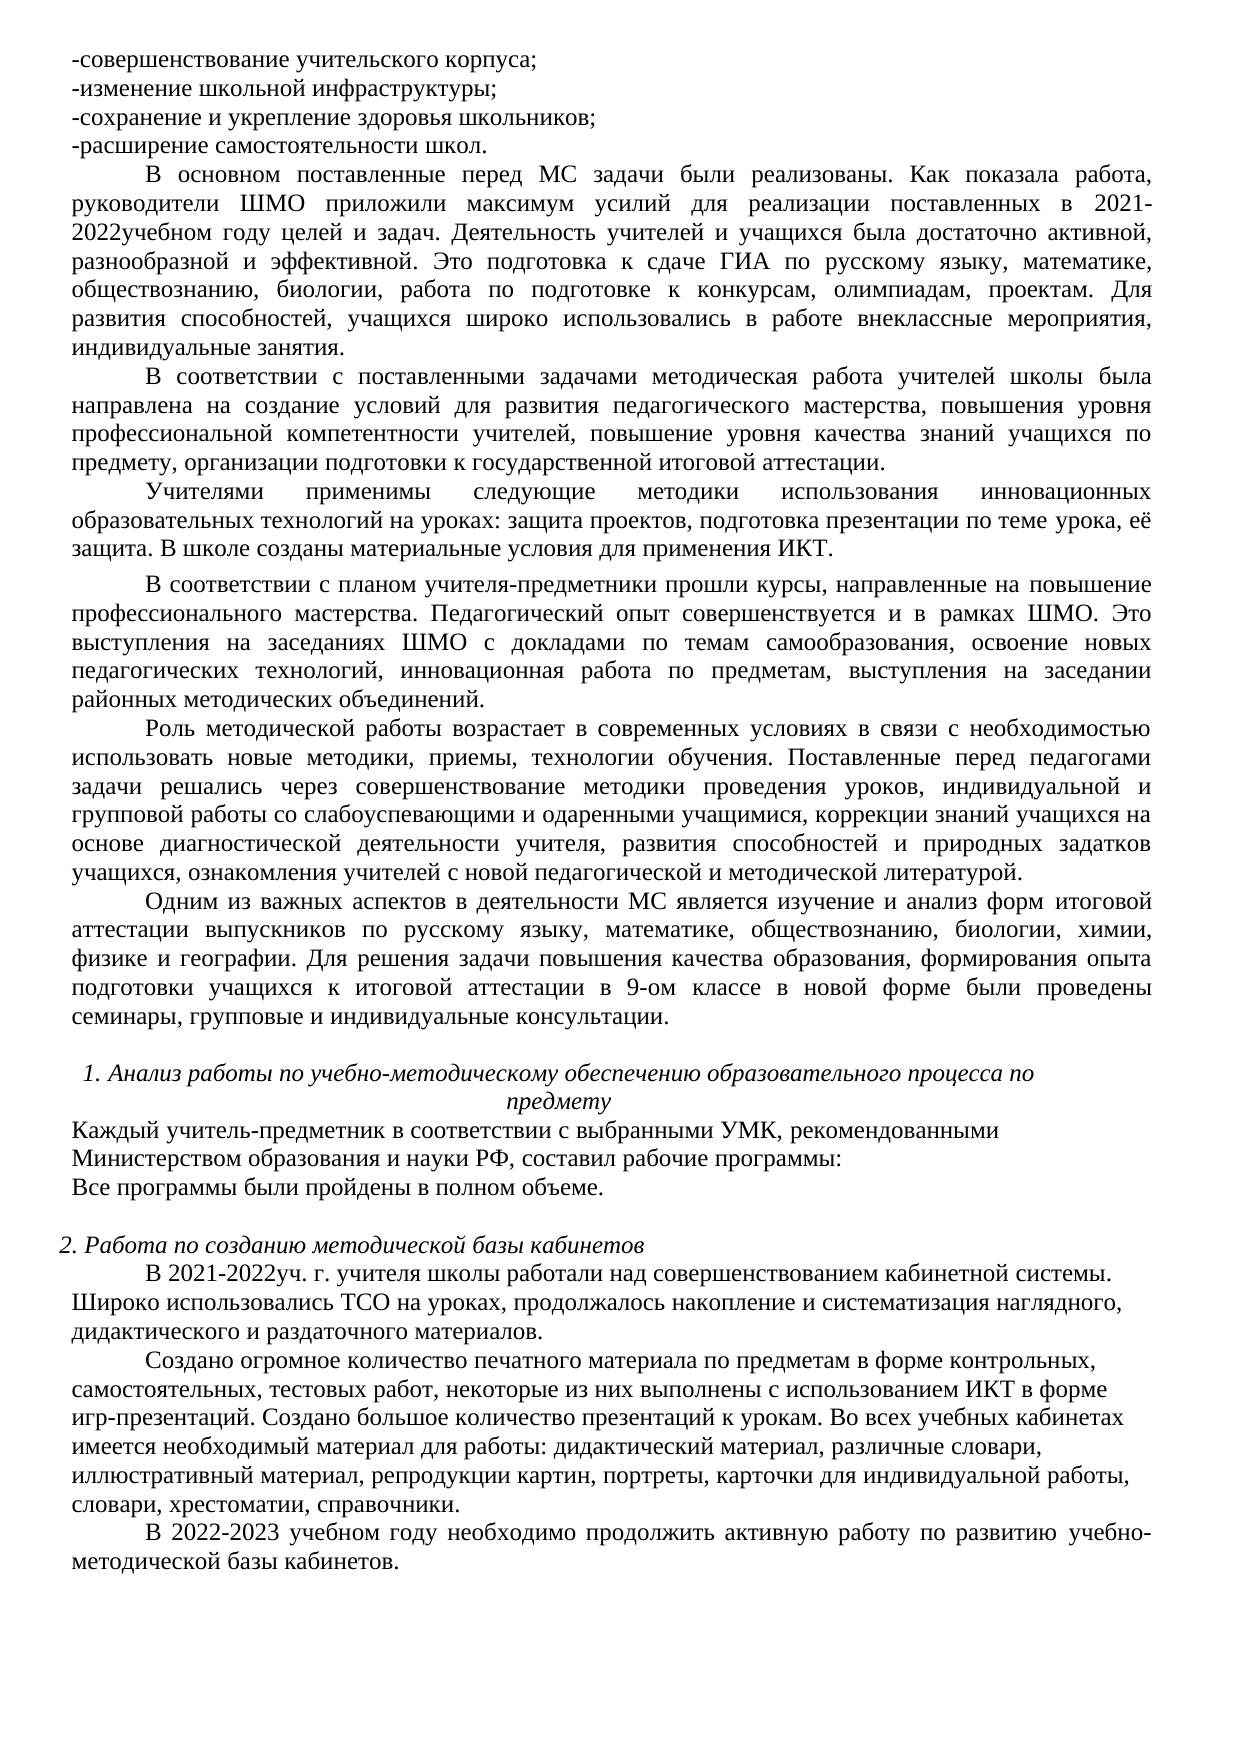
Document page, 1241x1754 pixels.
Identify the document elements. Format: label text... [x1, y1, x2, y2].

text Создано огромное количество печатного материала по предметам в форме контрольных, самостоятельных, тестовых работ, некоторые из них выполнены с использованием ИКТ в форме игр-презентаций. Создано большое количество презентаций к урокам. Во всех учебных кабинетах имеется необходимый материал для работы: дидактический материал, различные словари, иллюстративный материал, репродукции картин, портреты, карточки для индивидуальной работы, словари, хрестоматии, справочники. [71, 1345, 1152, 1517]
text Каждый учитель-предметник в соответствии с выбранными УМК, рекомендованными Министерством образования и науки РФ, составил рабочие программы: [71, 1116, 1163, 1172]
text В 2022-2023 учебном году необходимо продолжить активную работу по развитию учебно-методической базы кабинетов. [71, 1517, 1151, 1575]
text Учителями применимы следующие методики использования инновационных образовательных технологий на уроках: защита проектов, подготовка презентации по теме урока, её защита. В школе созданы материальные условия для применения ИКТ. [71, 476, 1151, 562]
text В соответствии с планом учителя-предметники прошли курсы, направленные на повышение профессионального мастерства. Педагогический опыт совершенствуется и в рамках ШМО. Это выступления на заседаниях ШМО с докладами по темам самообразования, освоение новых педагогических технологий, инновационная работа по предметам, выступления на заседании районных методических объединений. [71, 569, 1152, 713]
text -расширение самостоятельности школ. [71, 131, 1163, 159]
text -изменение школьной инфраструктуры; [71, 73, 1163, 102]
text Роль методической работы возрастает в современных условиях в связи с необходимостью использовать новые методики, приемы, технологии обучения. Поставленные перед педагогами задачи решались через совершенствование методики проведения уроков, индивидуальной и групповой работы со слабоуспевающими и одаренными учащимися, коррекции знаний учащихся на основе диагностической деятельности учителя, развития способностей и природных задатков учащихся, ознакомления учителей с новой педагогической и методической литературой. [71, 713, 1151, 886]
text В основном поставленные перед МС задачи были реализованы. Как показала работа, руководители ШМО приложили максимум усилий для реализации поставленных в 2021-2022учебном году целей и задач. Деятельность учителей и учащихся была достаточно активной, разнообразной и эффективной. Это подготовка к сдаче ГИА по русскому языку, математике, обществознанию, биологии, работа по подготовке к конкурсам, олимпиадам, проектам. Для развития способностей, учащихся широко использовались в работе внеклассные мероприятия, индивидуальные занятия. [71, 159, 1152, 361]
text -совершенствование учительского корпуса; [71, 44, 1163, 73]
text 2. Работа по созданию методической базы кабинетов [59, 1230, 1163, 1258]
list Анализ работы по учебно-методическому обеспечению образовательного процесса по предмету [82, 1058, 1140, 1115]
text В соответствии с поставленными задачами методическая работа учителей школы была направлена на создание условий для развития педагогического мастерства, повышения уровня профессиональной компетентности учителей, повышение уровня качества знаний учащихся по предмету, организации подготовки к государственной итоговой аттестации. [71, 361, 1152, 476]
text -сохранение и укрепление здоровья школьников; [71, 102, 1163, 131]
text Одним из важных аспектов в деятельности МС является изучение и анализ форм итоговой аттестации выпускников по русскому языку, математике, обществознанию, биологии, химии, физике и географии. Для решения задачи повышения качества образования, формирования опыта подготовки учащихся к итоговой аттестации в 9-ом классе в новой форме были проведены семинары, групповые и индивидуальные консультации. [71, 886, 1152, 1029]
text В 2021-2022уч. г. учителя школы работали над совершенствованием кабинетной системы. Широко использовались ТСО на уроках, продолжалось накопление и систематизация наглядного, дидактического и раздаточного материалов. [71, 1258, 1151, 1345]
text Все программы были пройдены в полном объеме. [71, 1172, 1163, 1201]
